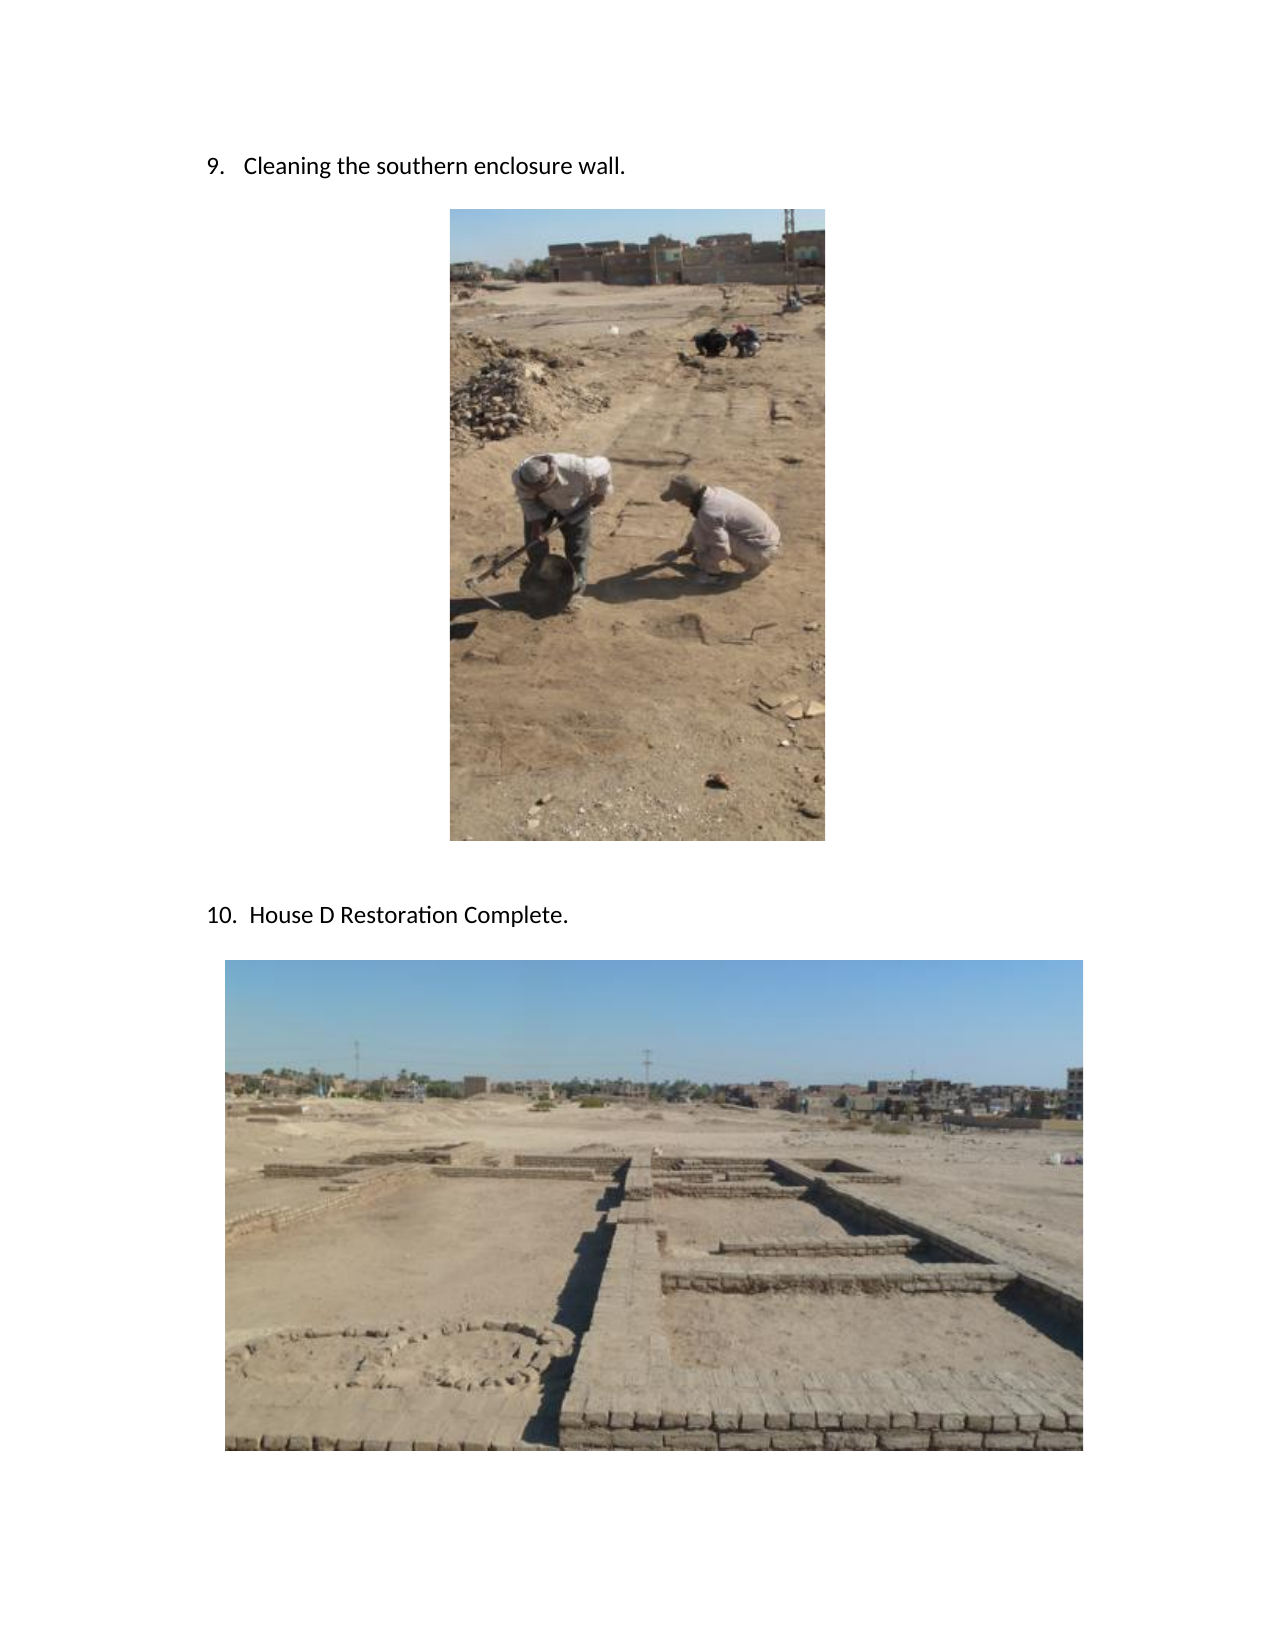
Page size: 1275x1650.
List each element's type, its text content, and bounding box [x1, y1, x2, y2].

picture [449, 209, 826, 841]
picture [225, 960, 1084, 1451]
list Cleaning the southern enclosure wall. [206, 150, 1125, 181]
list House D Restoration Complete. [206, 899, 1125, 930]
